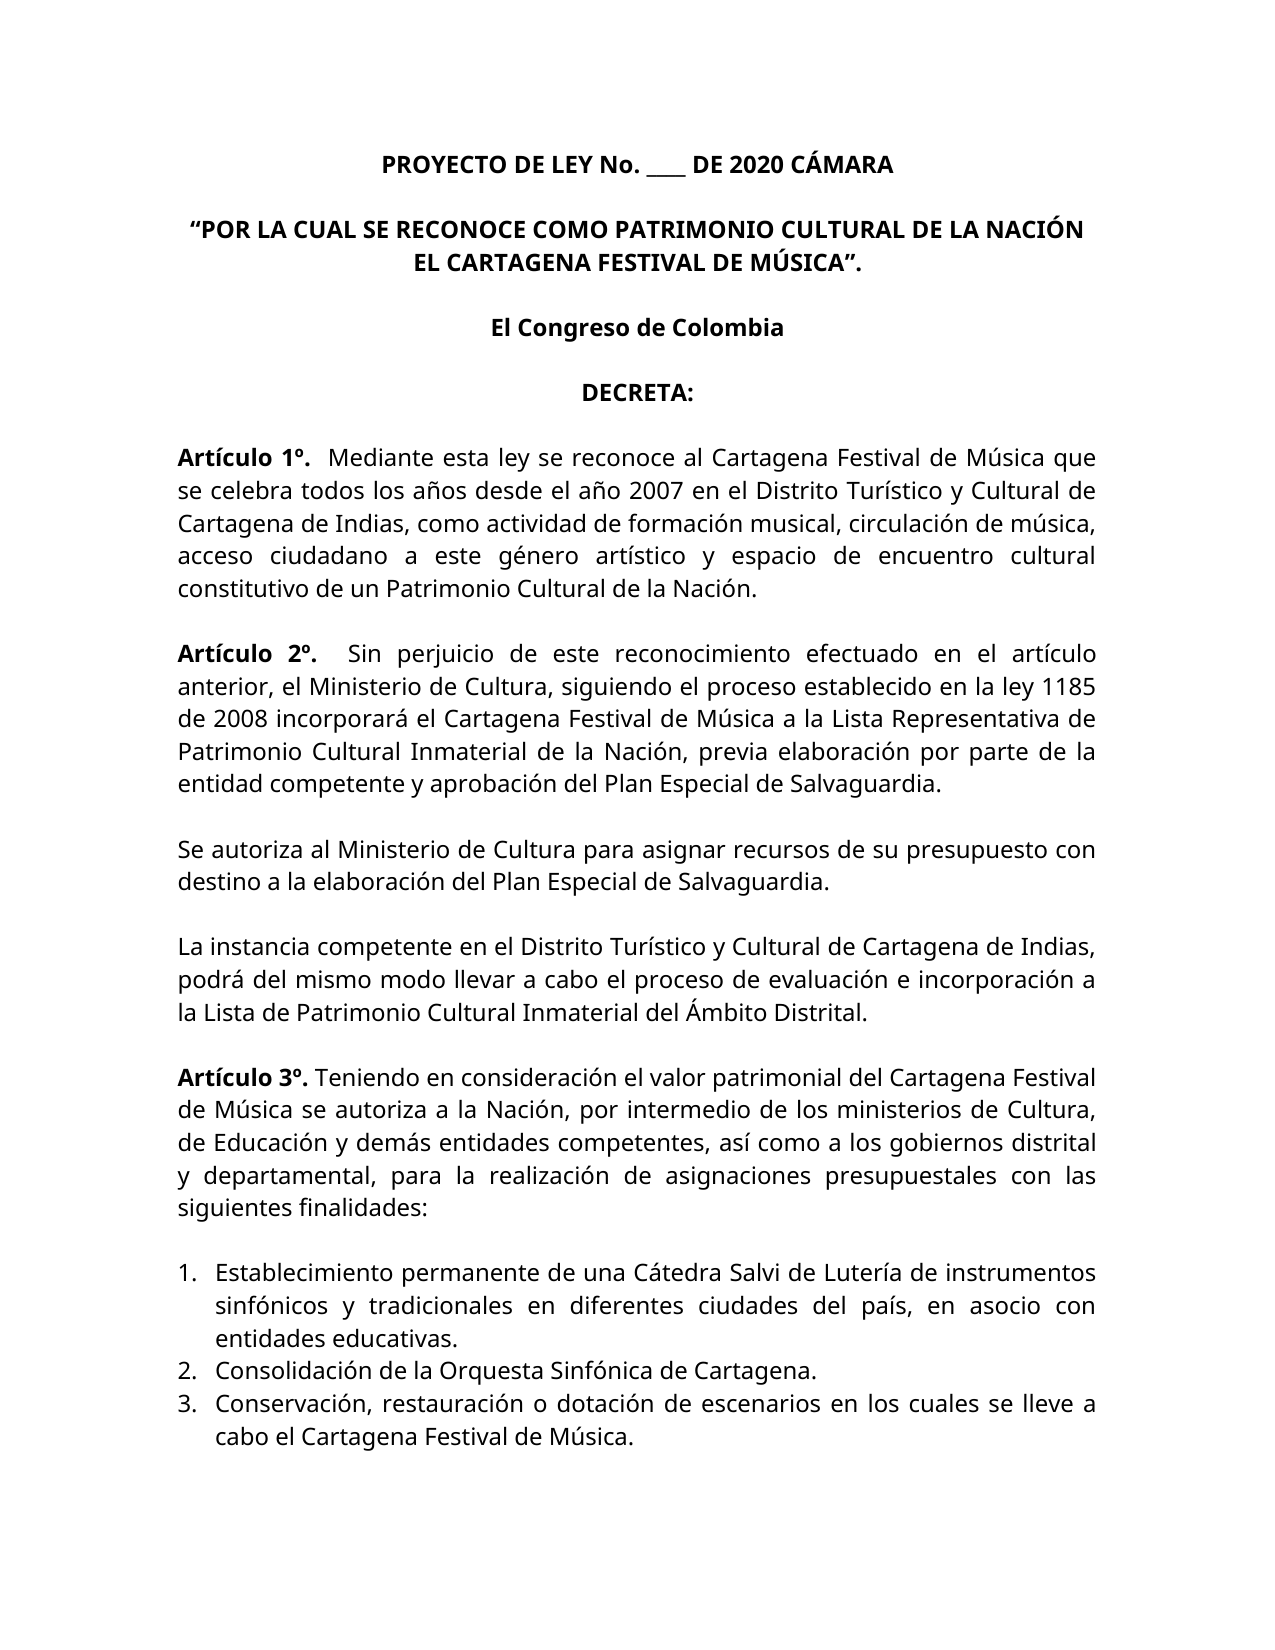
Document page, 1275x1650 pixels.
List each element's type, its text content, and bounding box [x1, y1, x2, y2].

text DECRETA: [177, 376, 1098, 408]
text PROYECTO DE LEY No. ____ DE 2020 CÁMARA [177, 148, 1098, 180]
list Conservación, restauración o dotación de escenarios en los cuales se lleve a cabo el Cartagena Festival de Música. [177, 1387, 1098, 1452]
list Establecimiento permanente de una Cátedra Salvi de Lutería de instrumentos sinfónicos y tradicionales en diferentes ciudades del país, en asocio con entidades educativas. [177, 1256, 1098, 1354]
text El Congreso de Colombia [177, 311, 1098, 343]
text La instancia competente en el Distrito Turístico y Cultural de Cartagena de Indias, podrá del mismo modo llevar a cabo el proceso de evaluación e incorporación a la Lista de Patrimonio Cultural Inmaterial del Ámbito Distrital. [177, 930, 1098, 1028]
text Se autoriza al Ministerio de Cultura para asignar recursos de su presupuesto con destino a la elaboración del Plan Especial de Salvaguardia. [177, 832, 1098, 898]
text “POR LA CUAL SE RECONOCE COMO PATRIMONIO CULTURAL DE LA NACIÓN EL CARTAGENA FESTIVAL DE MÚSICA”. [177, 213, 1098, 278]
text Artículo 3º. Teniendo en consideración el valor patrimonial del Cartagena Festival de Música se autoriza a la Nación, por intermedio de los ministerios de Cultura, de Educación y demás entidades competentes, así como a los gobiernos distrital y departamental, para la realización de asignaciones presupuestales con las siguientes finalidades: [177, 1061, 1098, 1224]
text Artículo 2º. Sin perjuicio de este reconocimiento efectuado en el artículo anterior, el Ministerio de Cultura, siguiendo el proceso establecido en la ley 1185 de 2008 incorporará el Cartagena Festival de Música a la Lista Representativa de Patrimonio Cultural Inmaterial de la Nación, previa elaboración por parte de la entidad competente y aprobación del Plan Especial de Salvaguardia. [177, 637, 1098, 800]
text Artículo 1º. Mediante esta ley se reconoce al Cartagena Festival de Música que se celebra todos los años desde el año 2007 en el Distrito Turístico y Cultural de Cartagena de Indias, como actividad de formación musical, circulación de música, acceso ciudadano a este género artístico y espacio de encuentro cultural constitutivo de un Patrimonio Cultural de la Nación. [177, 441, 1098, 604]
list Consolidación de la Orquesta Sinfónica de Cartagena. [177, 1354, 1098, 1387]
